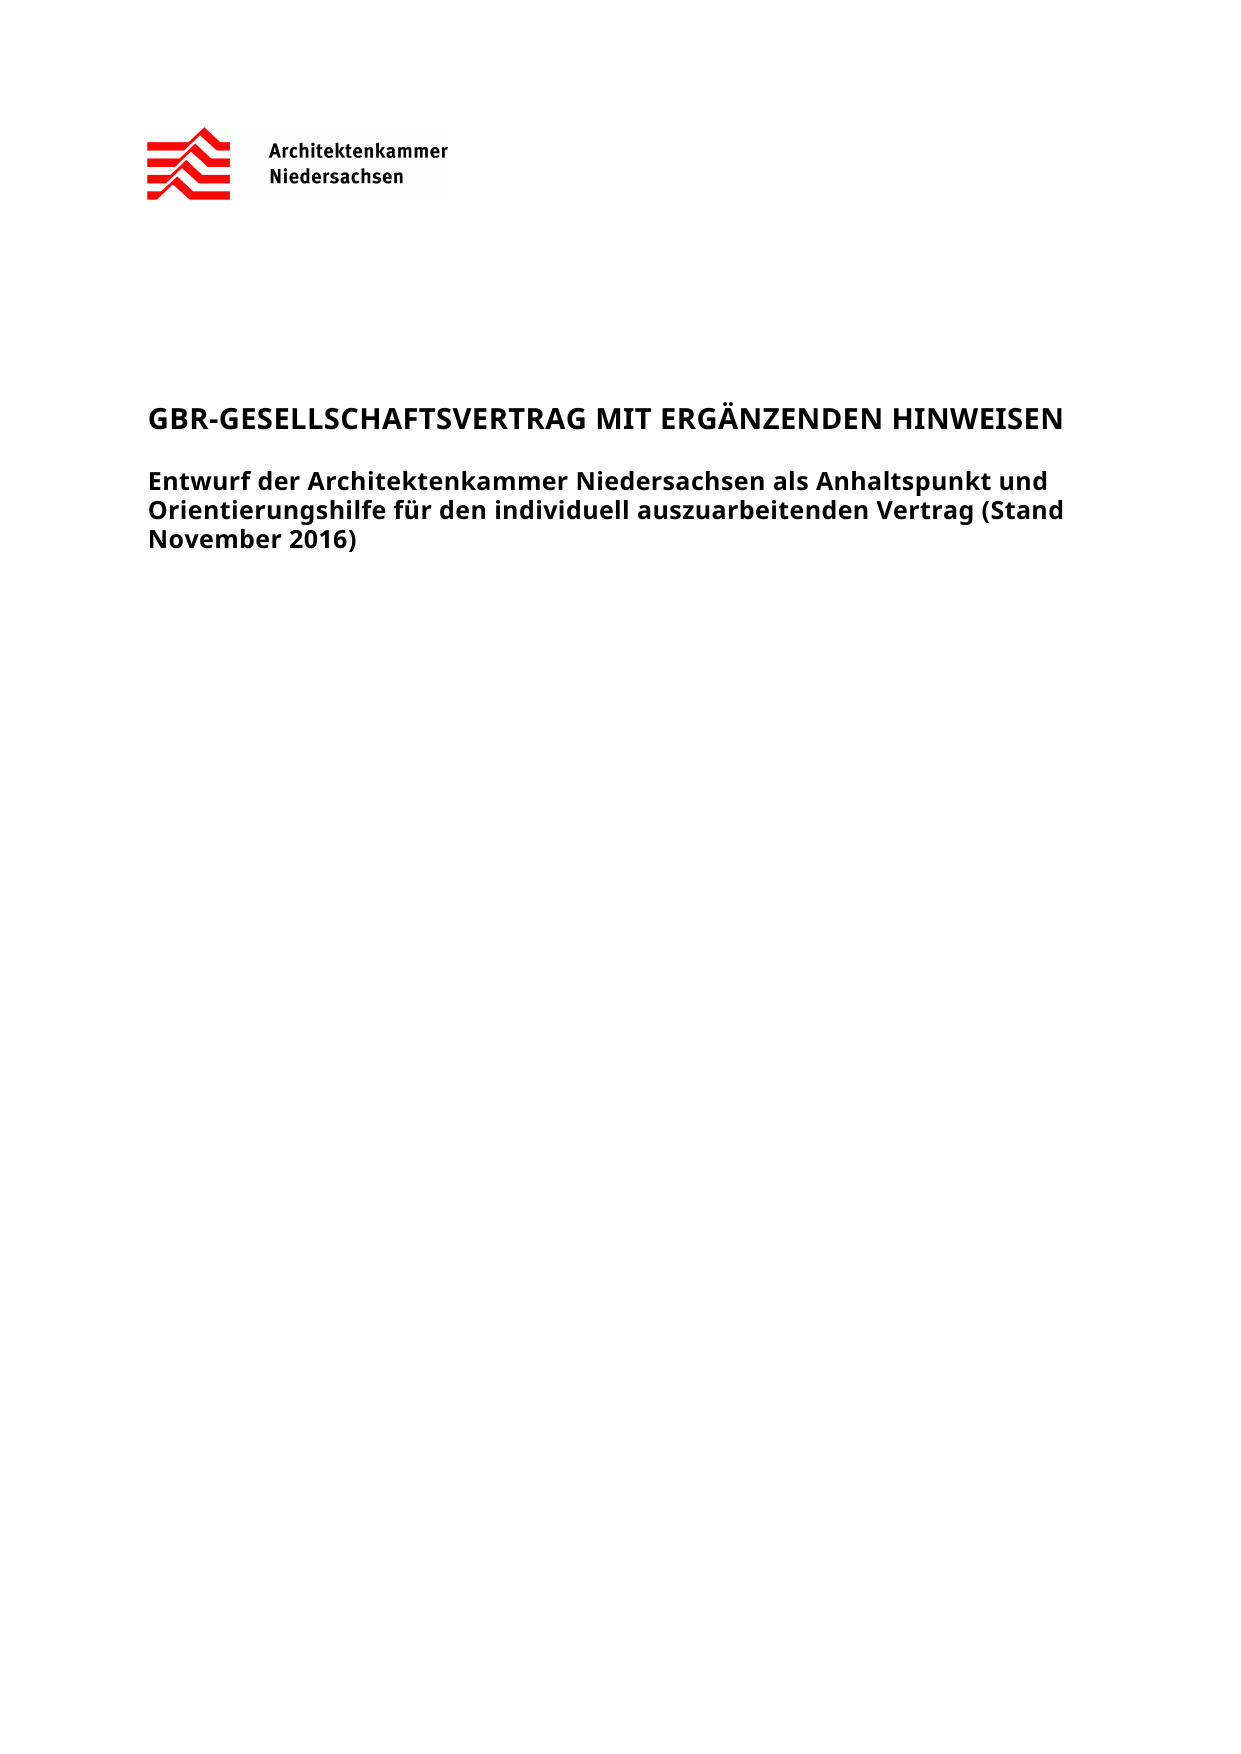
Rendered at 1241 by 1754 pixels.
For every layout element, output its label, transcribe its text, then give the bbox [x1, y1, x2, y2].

subtitle gbr-gesellschaftsvertrag mit ergänzenden hinweisen [148, 398, 1093, 438]
text Entwurf der Architektenkammer Niedersachsen als Anhaltspunkt und Orientierungshilfe für den individuell auszuarbeitenden Vertrag (Stand November 2016) [148, 467, 1092, 554]
picture [147, 127, 448, 200]
